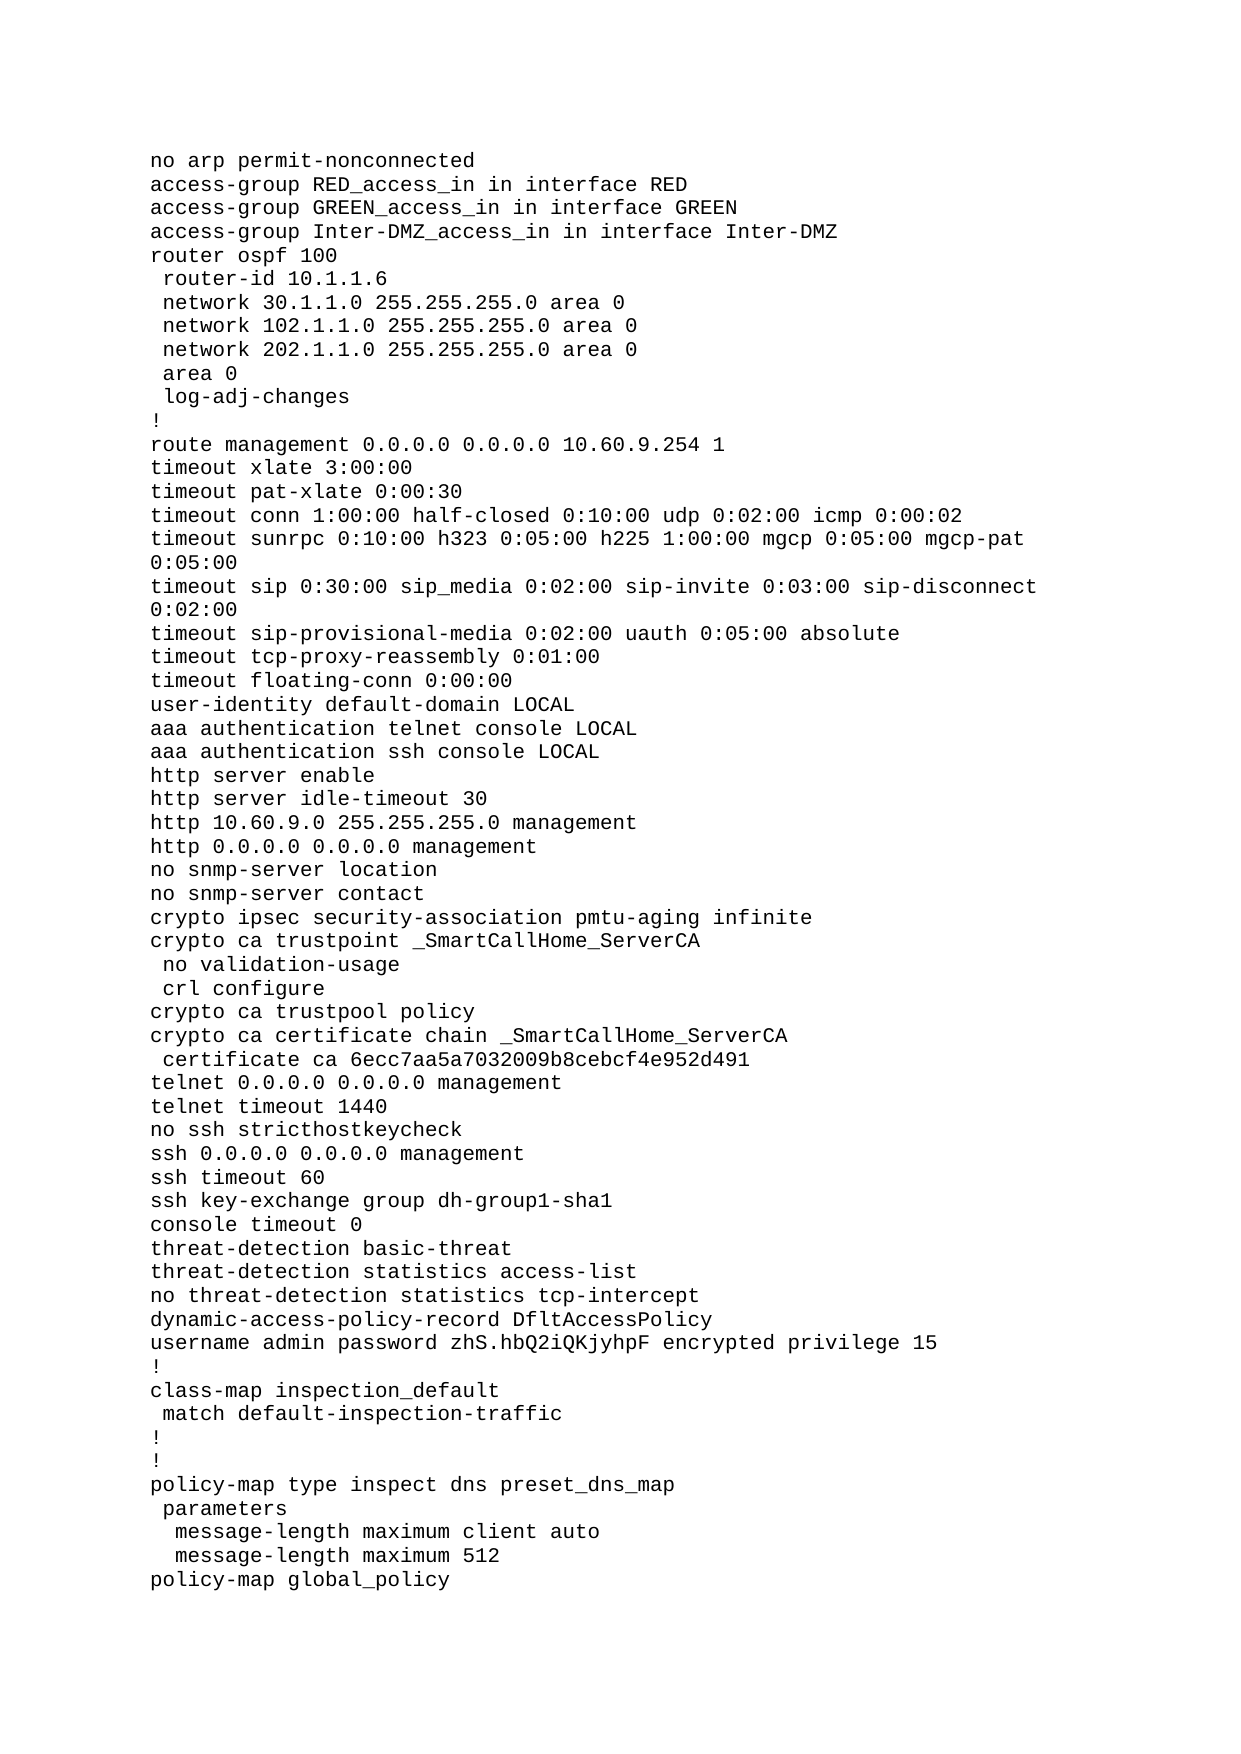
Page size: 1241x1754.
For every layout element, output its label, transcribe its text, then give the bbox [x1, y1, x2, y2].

text dynamic-access-policy-record DfltAccessPolicy [150, 1309, 1090, 1332]
text network 30.1.1.0 255.255.255.0 area 0 [150, 292, 1090, 316]
text aaa authentication ssh console LOCAL [150, 741, 1090, 765]
text timeout sunrpc 0:10:00 h323 0:05:00 h225 1:00:00 mgcp 0:05:00 mgcp-pat 0:05:00 [150, 528, 1090, 576]
text aaa authentication telnet console LOCAL [150, 717, 1090, 741]
text log-adj-changes [150, 386, 1090, 410]
text telnet timeout 1440 [150, 1096, 1090, 1119]
text policy-map type inspect dns preset_dns_map [150, 1474, 1090, 1498]
text class-map inspection_default [150, 1379, 1090, 1403]
text parameters [150, 1498, 1090, 1521]
text access-group RED_access_in in interface RED [150, 174, 1090, 197]
text message-length maximum client auto [150, 1521, 1090, 1545]
text ! [150, 1427, 1090, 1451]
text crl configure [150, 978, 1090, 1001]
text crypto ca certificate chain _SmartCallHome_ServerCA [150, 1025, 1090, 1048]
text message-length maximum 512 [150, 1545, 1090, 1569]
text no threat-detection statistics tcp-intercept [150, 1285, 1090, 1309]
text no ssh stricthostkeycheck [150, 1119, 1090, 1143]
text http server enable [150, 765, 1090, 788]
text console timeout 0 [150, 1214, 1090, 1238]
text ssh timeout 60 [150, 1167, 1090, 1190]
text area 0 [150, 363, 1090, 386]
text ! [150, 1356, 1090, 1379]
text timeout xlate 3:00:00 [150, 457, 1090, 481]
text ! [150, 1451, 1090, 1474]
text no snmp-server contact [150, 883, 1090, 907]
text timeout sip 0:30:00 sip_media 0:02:00 sip-invite 0:03:00 sip-disconnect 0:02:00 [150, 576, 1090, 623]
text access-group Inter-DMZ_access_in in interface Inter-DMZ [150, 221, 1090, 244]
text timeout floating-conn 0:00:00 [150, 670, 1090, 694]
text ssh key-exchange group dh-group1-sha1 [150, 1190, 1090, 1214]
text timeout conn 1:00:00 half-closed 0:10:00 udp 0:02:00 icmp 0:00:02 [150, 505, 1090, 528]
text crypto ipsec security-association pmtu-aging infinite [150, 907, 1090, 930]
text timeout pat-xlate 0:00:30 [150, 481, 1090, 505]
text crypto ca trustpoint _SmartCallHome_ServerCA [150, 930, 1090, 954]
text user-identity default-domain LOCAL [150, 694, 1090, 717]
text policy-map global_policy [150, 1569, 1090, 1592]
text timeout tcp-proxy-reassembly 0:01:00 [150, 647, 1090, 670]
text ! [150, 410, 1090, 434]
text no snmp-server location [150, 859, 1090, 883]
text threat-detection statistics access-list [150, 1261, 1090, 1285]
text no validation-usage [150, 954, 1090, 978]
text ssh 0.0.0.0 0.0.0.0 management [150, 1143, 1090, 1167]
text certificate ca 6ecc7aa5a7032009b8cebcf4e952d491 [150, 1048, 1090, 1072]
text router ospf 100 [150, 244, 1090, 268]
text match default-inspection-traffic [150, 1403, 1090, 1427]
text telnet 0.0.0.0 0.0.0.0 management [150, 1072, 1090, 1096]
text network 202.1.1.0 255.255.255.0 area 0 [150, 339, 1090, 363]
text http 0.0.0.0 0.0.0.0 management [150, 836, 1090, 859]
text router-id 10.1.1.6 [150, 268, 1090, 292]
text no arp permit-nonconnected [150, 150, 1090, 174]
text username admin password zhS.hbQ2iQKjyhpF encrypted privilege 15 [150, 1332, 1090, 1356]
text network 102.1.1.0 255.255.255.0 area 0 [150, 316, 1090, 339]
text timeout sip-provisional-media 0:02:00 uauth 0:05:00 absolute [150, 623, 1090, 647]
text crypto ca trustpool policy [150, 1001, 1090, 1025]
text http server idle-timeout 30 [150, 788, 1090, 812]
text route management 0.0.0.0 0.0.0.0 10.60.9.254 1 [150, 434, 1090, 457]
text access-group GREEN_access_in in interface GREEN [150, 197, 1090, 221]
text http 10.60.9.0 255.255.255.0 management [150, 812, 1090, 836]
text threat-detection basic-threat [150, 1238, 1090, 1261]
